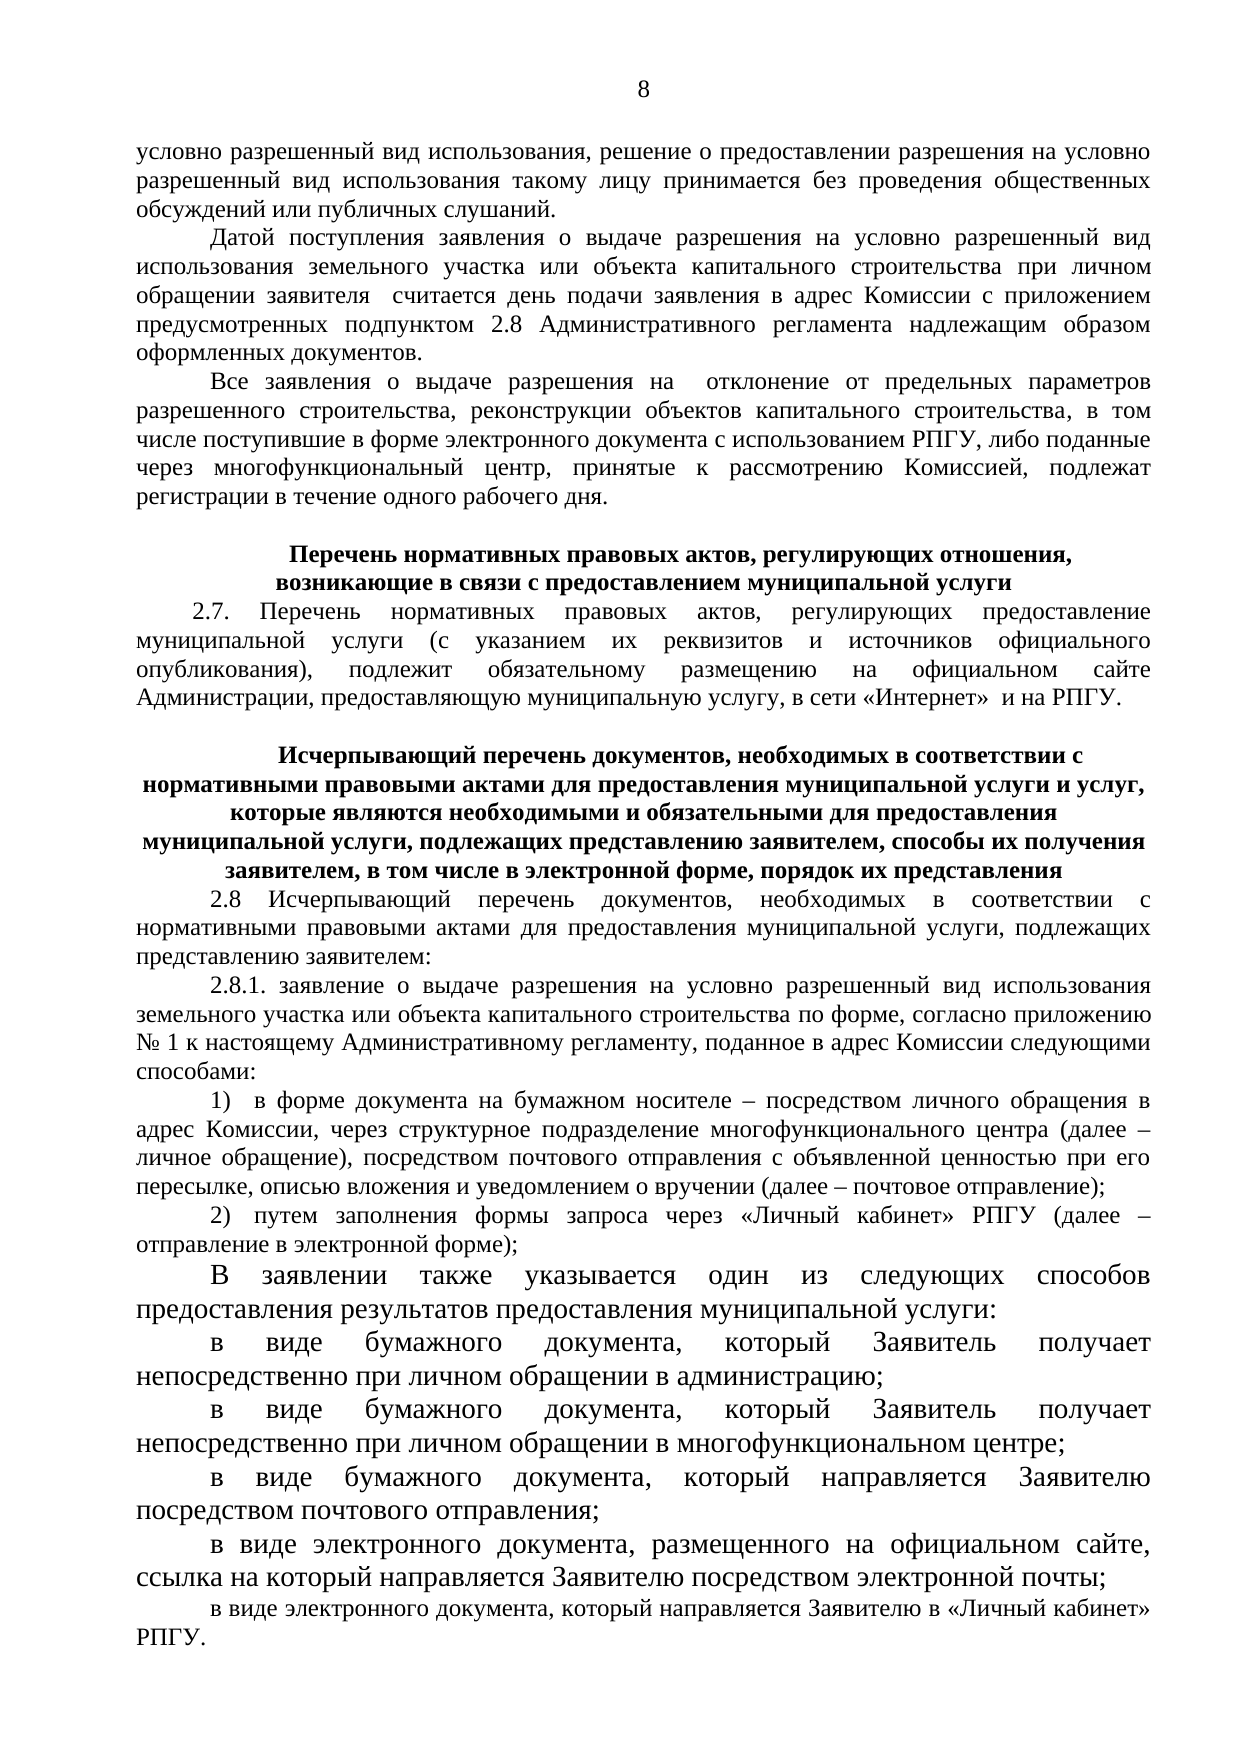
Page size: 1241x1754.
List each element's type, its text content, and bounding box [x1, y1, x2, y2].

list в форме документа на бумажном носителе – посредством личного обращения в адрес Комиссии, через структурное подразделение многофункционального центра (далее – личное обращение), посредством почтового отправления с объявленной ценностью при его пересылке, описью вложения и уведомлением о вручении (далее – почтовое отправление); [136, 1085, 1152, 1200]
text Все заявления о выдаче разрешения на отклонение от предельных параметров разрешенного строительства, реконструкции объектов капитального строительства, в том числе поступившие в форме электронного документа с использованием РПГУ, либо поданные через многофункциональный центр, принятые к рассмотрению Комиссией, подлежат регистрации в течение одного рабочего дня. [136, 366, 1152, 510]
text в виде бумажного документа, который направляется Заявителю посредством почтового отправления; [136, 1459, 1152, 1526]
text в виде электронного документа, который направляется Заявителю в «Личный кабинет» РПГУ. [136, 1593, 1152, 1650]
text в виде бумажного документа, который Заявитель получает непосредственно при личном обращении в многофункциональном центре; [136, 1392, 1152, 1459]
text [136, 136, 1152, 222]
text 2.7. Перечень нормативных правовых актов, регулирующих предоставление муниципальной услуги (с указанием их реквизитов и источников официального опубликования), подлежит обязательному размещению на официальном сайте Администрации, предоставляющую муниципальную услугу, в сети «Интернет» и на РПГУ. [136, 596, 1152, 711]
list путем заполнения формы запроса через «Личный кабинет» РПГУ (далее – отправление в электронной форме); [136, 1200, 1152, 1257]
text в виде бумажного документа, который Заявитель получает непосредственно при личном обращении в администрацию; [136, 1324, 1152, 1392]
text 2.8 Исчерпывающий перечень документов, необходимых в соответствии с нормативными правовыми актами для предоставления муниципальной услуги, подлежащих представлению заявителем: [136, 884, 1152, 970]
text Исчерпывающий перечень документов, необходимых в соответствии с нормативными правовыми актами для предоставления муниципальной услуги и услуг, которые являются необходимыми и обязательными для предоставления муниципальной услуги, подлежащих представлению заявителем, способы их получения заявителем, в том числе в электронной форме, порядок их представления [136, 740, 1152, 884]
text в виде электронного документа, размещенного на официальном сайте, ссылка на который направляется Заявителю посредством электронной почты; [136, 1526, 1152, 1593]
text Датой поступления заявления о выдаче разрешения на условно разрешенный вид использования земельного участка или объекта капитального строительства при личном обращении заявителя считается день подачи заявления в адрес Комиссии с приложением предусмотренных подпунктом 2.8 Административного регламента надлежащим образом оформленных документов. [136, 222, 1152, 366]
text В заявлении также указывается один из следующих способов предоставления результатов предоставления муниципальной услуги: [136, 1257, 1152, 1324]
text Перечень нормативных правовых актов, регулирующих отношения, возникающие в связи с предоставлением муниципальной услуги [136, 539, 1152, 596]
text 2.8.1. заявление о выдаче разрешения на условно разрешенный вид использования земельного участка или объекта капитального строительства по форме, согласно приложению № 1 к настоящему Административному регламенту, поданное в адрес Комиссии следующими способами: [136, 970, 1152, 1085]
